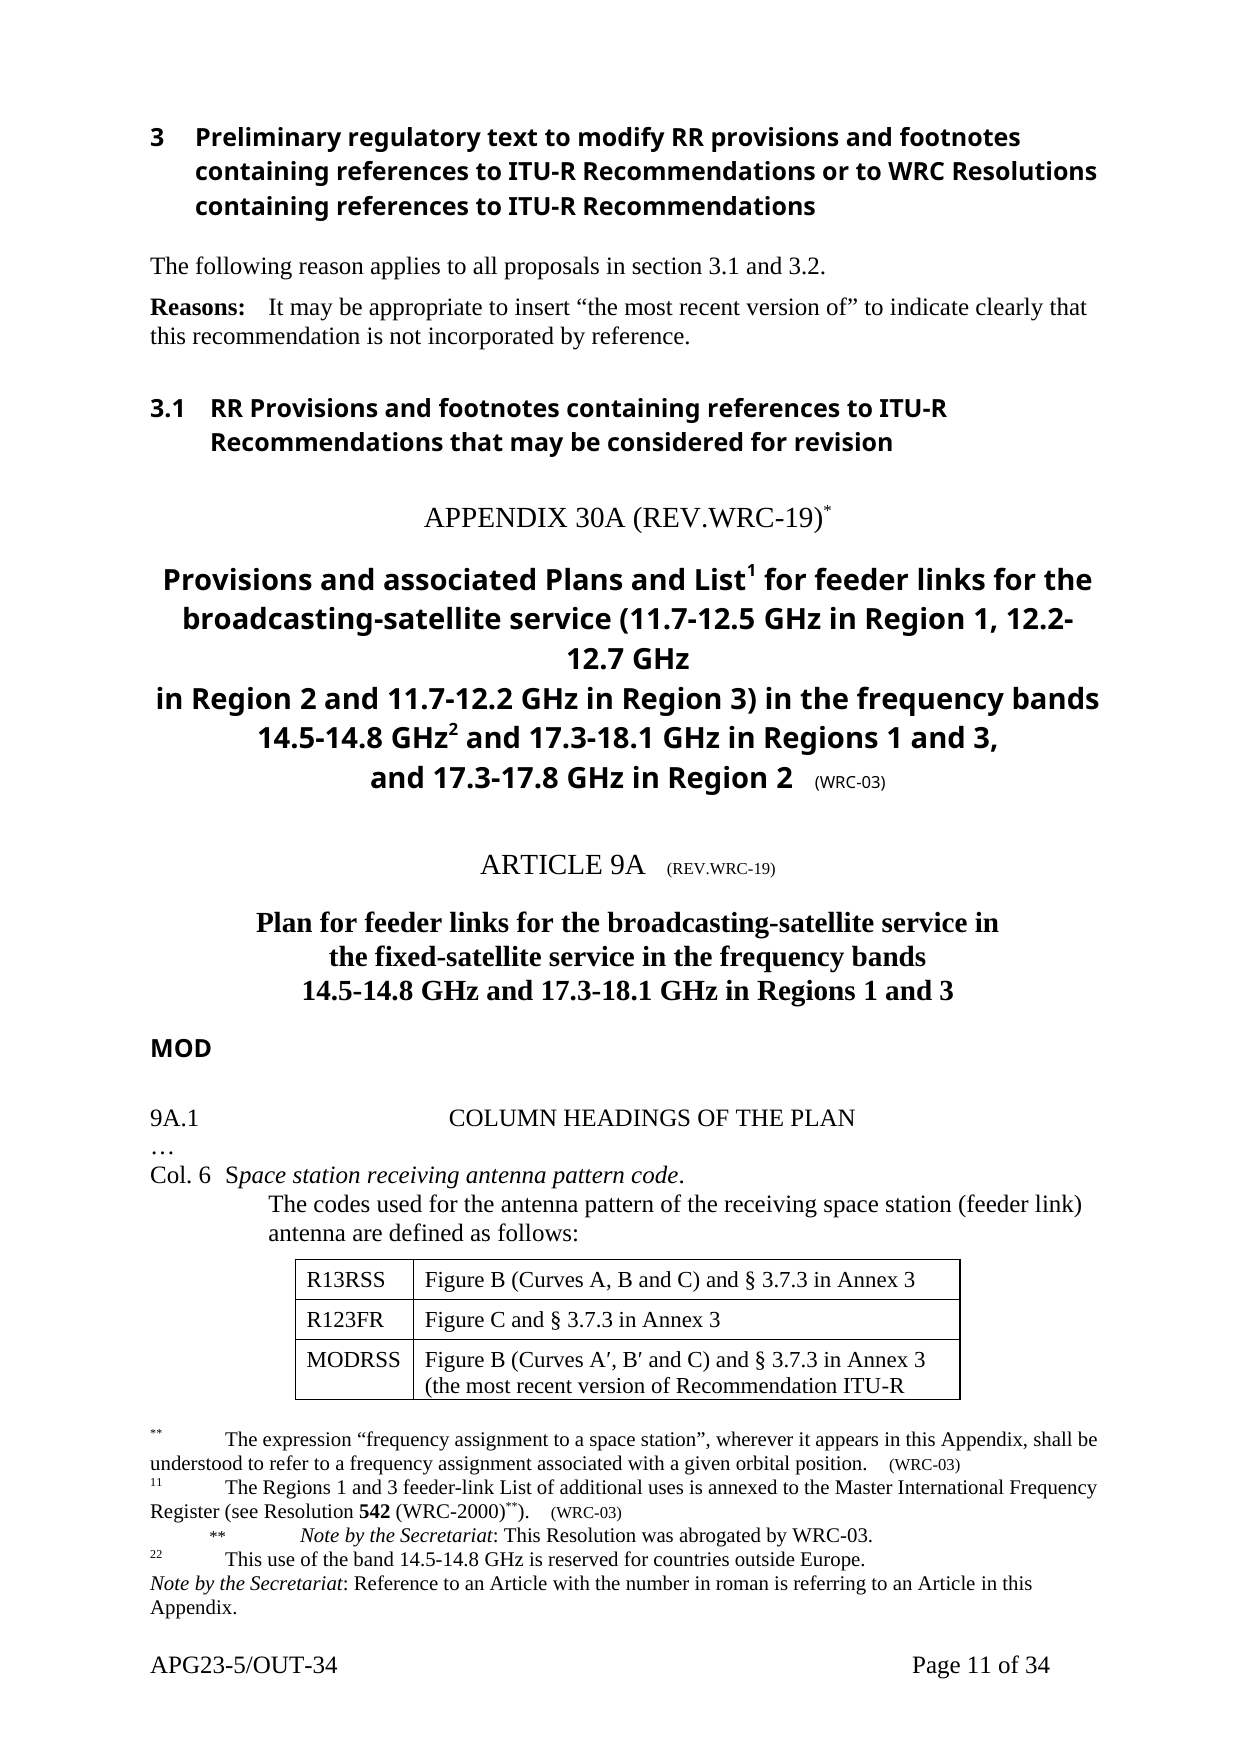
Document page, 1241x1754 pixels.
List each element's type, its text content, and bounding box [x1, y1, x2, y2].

text Reasons: It may be appropriate to insert “the most recent version of” to indicate clearly that this recommendation is not incorporated by reference. [150, 292, 1105, 350]
text 9A.1 COLUMN HEADINGS OF THE PLAN [150, 1103, 1105, 1131]
text The following reason applies to all proposals in section 3.1 and 3.2. [150, 251, 1105, 280]
table_header R13RSS [296, 1260, 413, 1299]
text ARTICLE 9A (Rev.WRC-19) [150, 847, 1105, 881]
table_cell R123FR [296, 1300, 413, 1339]
subtitle Preliminary regulatory text to modify RR provisions and footnotes containing references to ITU-R Recommendations or to WRC Resolutions containing references to ITU-R Recommendations [150, 120, 1105, 222]
text MOD [150, 1031, 1105, 1065]
text APPENDIX 30A (REV.WRC-19)* [150, 500, 1105, 534]
text The codes used for the antenna pattern of the receiving space station (feeder link) antenna are defined as follows: [150, 1189, 1105, 1246]
table_header Figure B (Curves A, B and C) and § 3.7.3 in Annex 3 [414, 1260, 959, 1299]
subtitle RR Provisions and footnotes containing references to ITU-R Recommendations that may be considered for revision [150, 391, 1105, 459]
table_cell Figure C and § 3.7.3 in Annex 3 [414, 1300, 959, 1339]
table_cell MODRSS [296, 1340, 413, 1399]
title Plan for feeder links for the broadcasting-satellite service in the fixed-satellite service in the frequency bands 14.5-14.8 GHz and 17.3-18.1 GHz in Regions 1 and 3 [150, 906, 1105, 1006]
title Provisions and associated Plans and List1 for feeder links for the broadcasting-satellite service (11.7-12.5 GHz in Region 1, 12.2-12.7 GHz in Region 2 and 11.7-12.2 GHz in Region 3) in the frequency bands 14.5-14.8 GHz2 and 17.3-18.1 GHz in Regions 1 and 3, and 17.3-17.8 GHz in Region 2 (WRC-03) [150, 559, 1105, 797]
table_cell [414, 1340, 959, 1399]
text … [150, 1131, 1105, 1160]
text Col. 6 Space station receiving antenna pattern code. [150, 1160, 1105, 1189]
